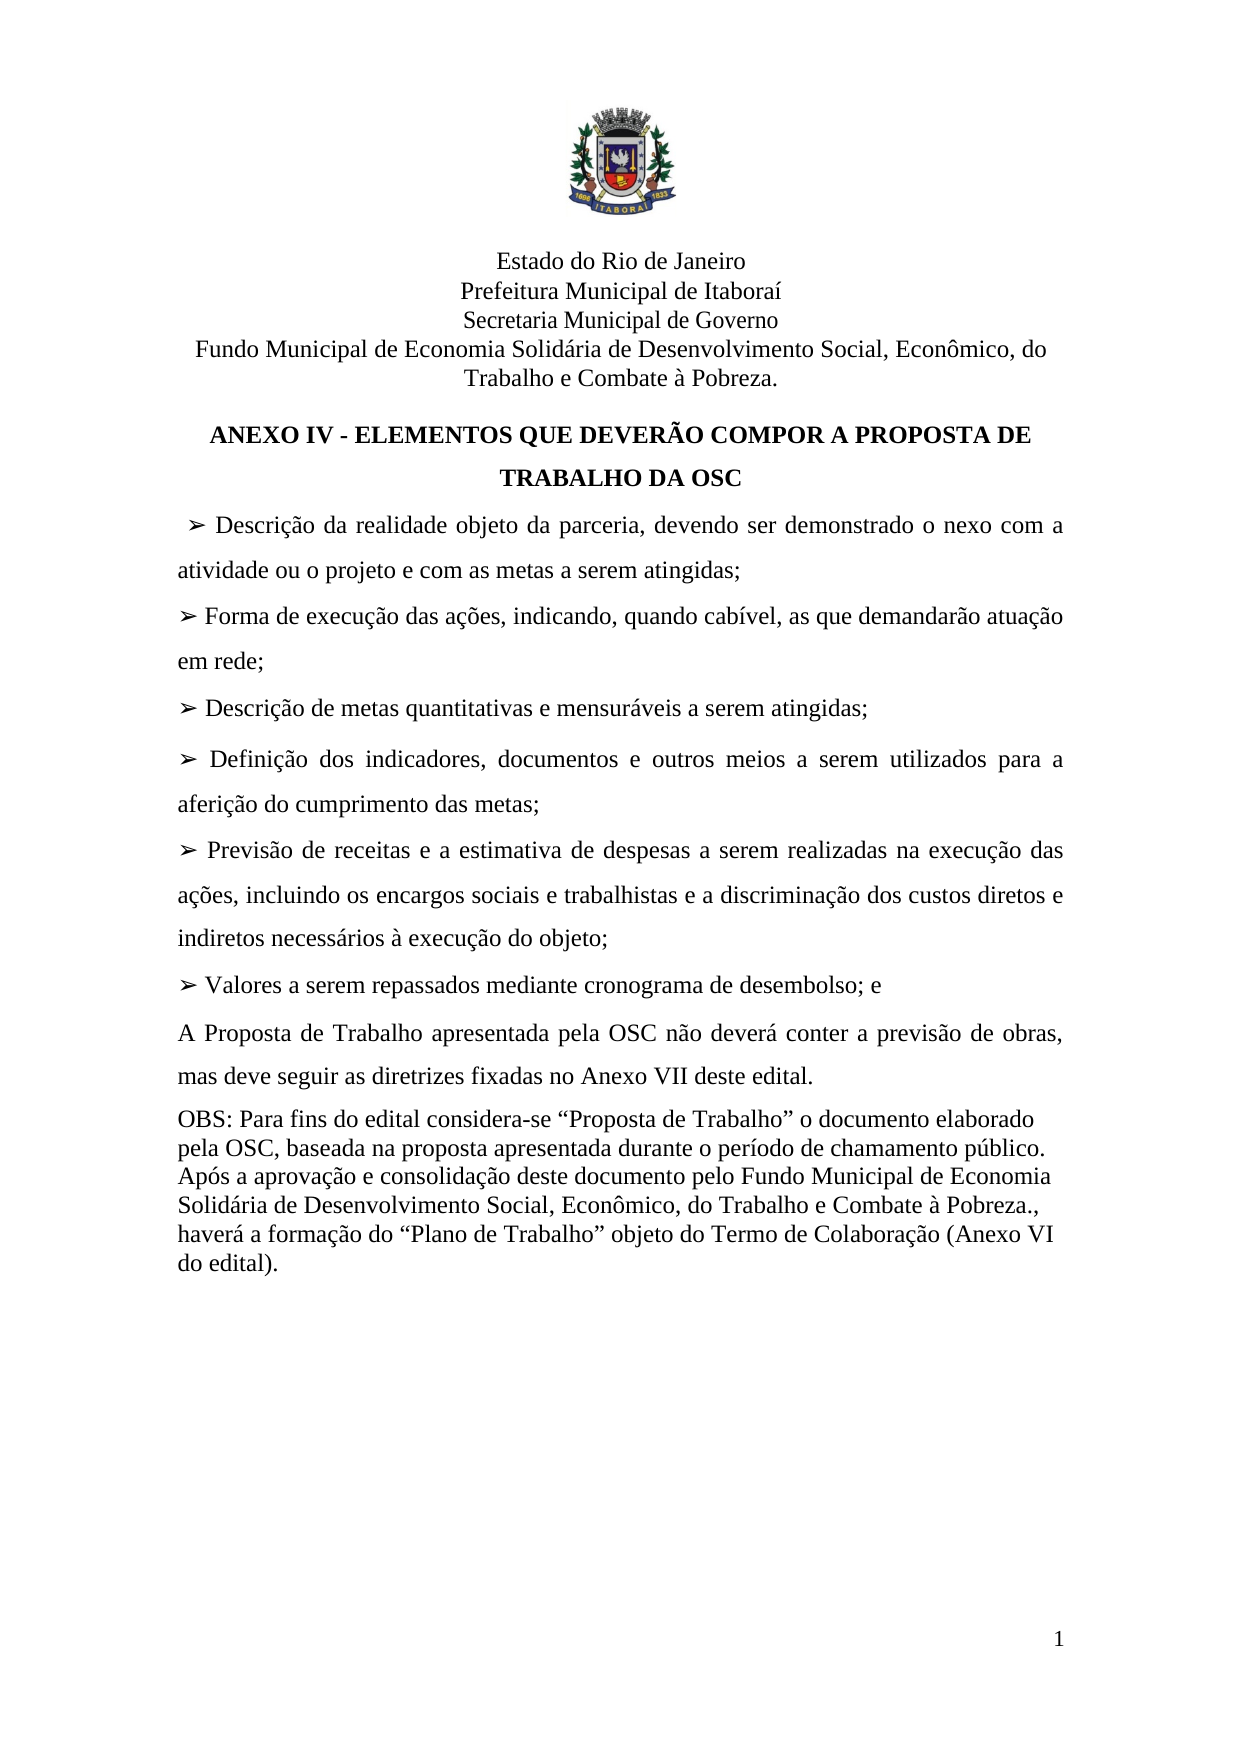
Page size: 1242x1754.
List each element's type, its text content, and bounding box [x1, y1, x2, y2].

text A Proposta de Trabalho apresentada pela OSC não deverá conter a previsão de obras, mas deve seguir as diretrizes fixadas no Anexo VII deste edital. [177, 1018, 1064, 1089]
text OBS: Para fins do edital considera-se “Proposta de Trabalho” o documento elaborado pela OSC, baseada na proposta apresentada durante o período de chamamento público. Após a aprovação e consolidação deste documento pelo Fundo Municipal de Economia Solidária de Desenvolvimento Social, Econômico, do Trabalho e Combate à Pobreza., haverá a formação do “Plano de Trabalho” objeto do Termo de Colaboração (Anexo VI do edital). [177, 1104, 1064, 1276]
picture [565, 100, 677, 217]
text ➢ Valores a serem repassados mediante cronograma de desembolso; e [177, 967, 1064, 1001]
text ➢ Descrição de metas quantitativas e mensuráveis a serem atingidas; [177, 689, 1064, 723]
text ➢ Definição dos indicadores, documentos e outros meios a serem utilizados para a aferição do cumprimento das metas; [177, 740, 1064, 818]
text ➢ Forma de execução das ações, indicando, quando cabível, as que demandarão atuação em rede; [177, 598, 1064, 675]
text ➢ Previsão de receitas e a estimativa de despesas a serem realizadas na execução das ações, incluindo os encargos sociais e trabalhistas e a discriminação dos custos diretos e indiretos necessários à execução do objeto; [177, 832, 1064, 952]
text ANEXO IV - ELEMENTOS QUE DEVERÃO COMPOR A PROPOSTA DE TRABALHO DA OSC [177, 420, 1064, 492]
text ➢ Descrição da realidade objeto da parceria, devendo ser demonstrado o nexo com a atividade ou o projeto e com as metas a serem atingidas; [177, 506, 1064, 583]
